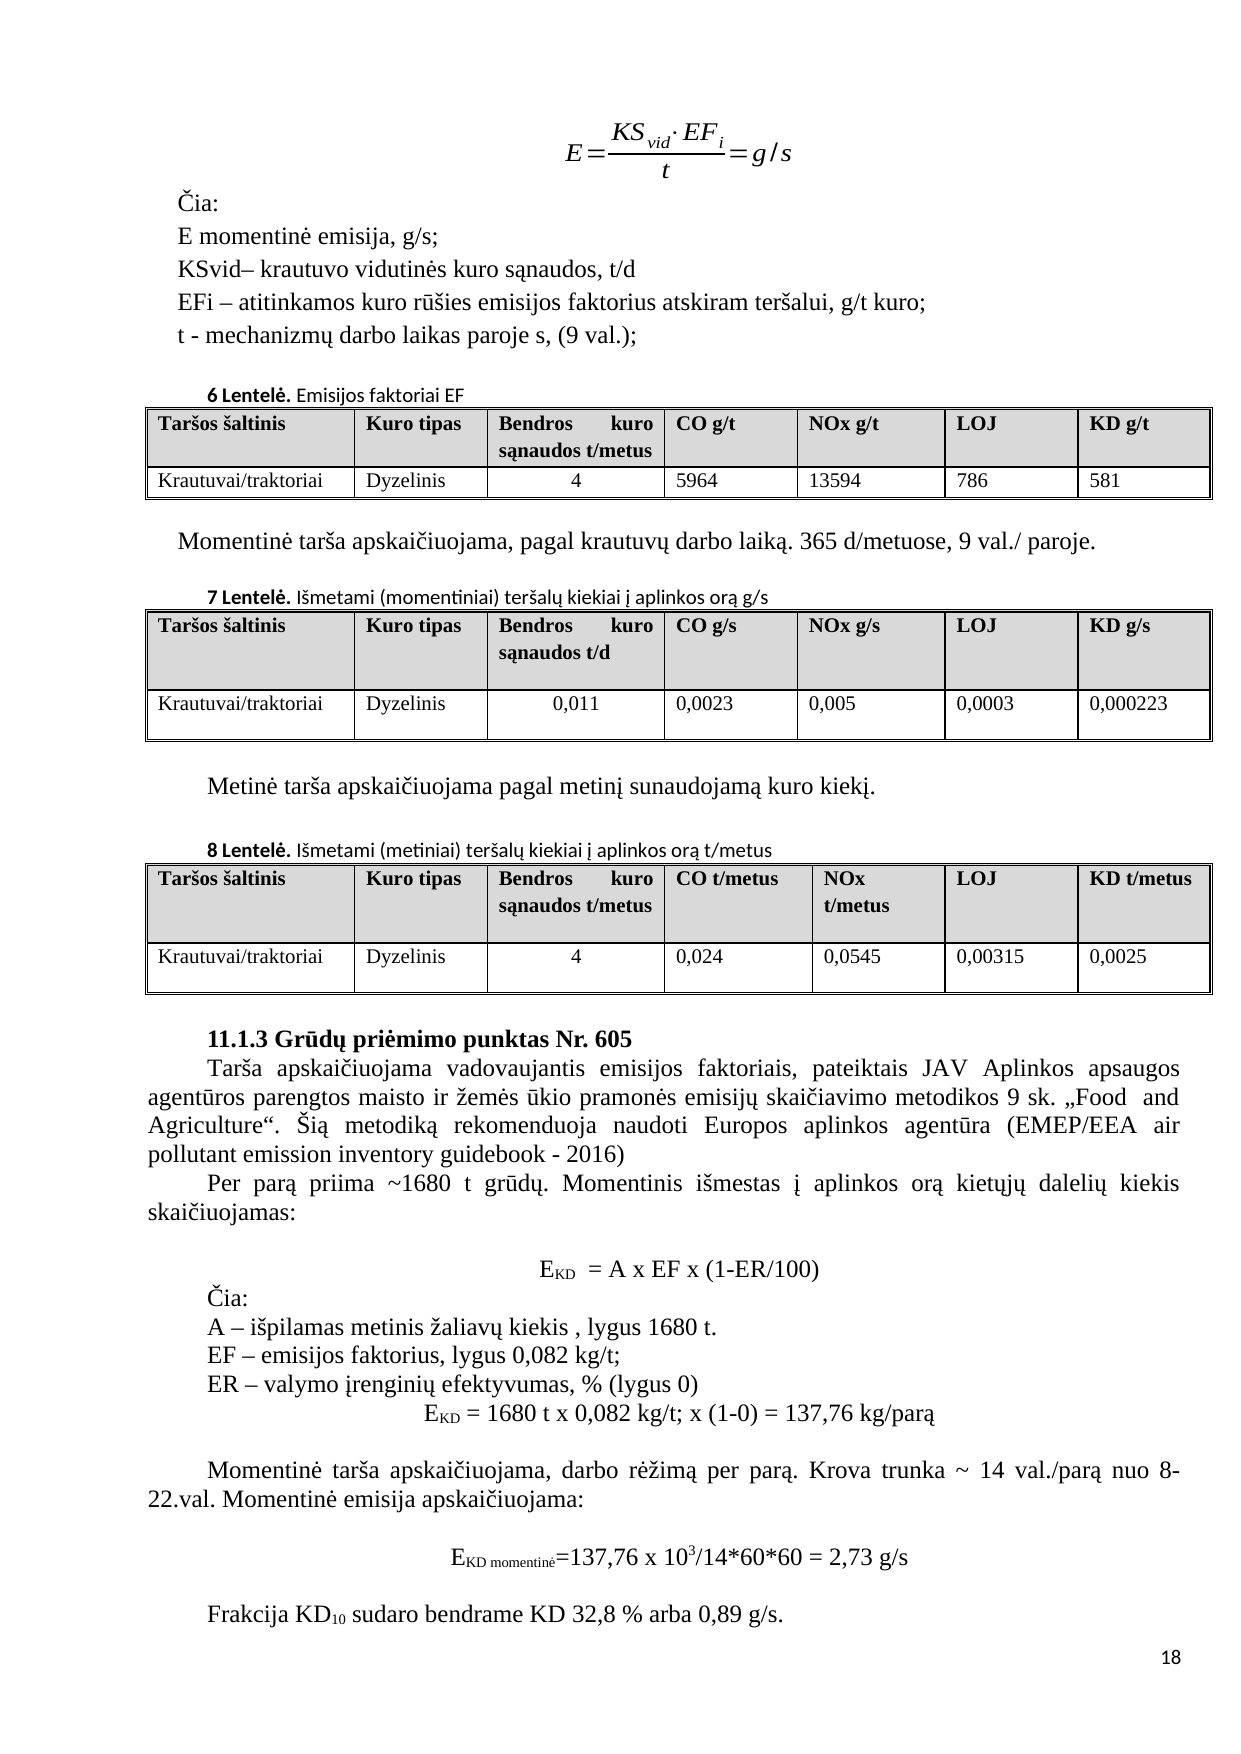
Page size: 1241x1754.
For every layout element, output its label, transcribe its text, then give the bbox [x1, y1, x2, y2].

table_cell 0,005 [798, 691, 944, 739]
text Metinė tarša apskaičiuojama pagal metinį sunaudojamą kuro kiekį. [148, 771, 1181, 800]
table_header KD t/metus [1079, 866, 1209, 942]
text ER – valymo įrenginių efektyvumas, % (lygus 0) [148, 1369, 1181, 1398]
text EKD momentinė=137,76 x 103/14*60*60 = 2,73 g/s [148, 1542, 1181, 1570]
table_cell Krautuvai/traktoriai [148, 468, 354, 497]
table_header NOx g/s [798, 613, 944, 689]
table_header Bendros kuro sąnaudos t/metus [488, 410, 664, 466]
table_header Kuro tipas [355, 613, 487, 689]
table_cell Krautuvai/traktoriai [148, 691, 354, 739]
table_cell 0,0003 [946, 691, 1077, 739]
text Čia: [148, 188, 1181, 217]
text Momentinė tarša apskaičiuojama, darbo rėžimą per parą. Krova trunka ~ 14 val./parą nuo 8-22.val. Momentinė emisija apskaičiuojama: [148, 1455, 1181, 1513]
table_header KD g/t [1079, 410, 1209, 466]
table_header LOJ [946, 613, 1077, 689]
table_header CO g/s [665, 613, 797, 689]
table_cell 581 [1079, 468, 1209, 497]
text t - mechanizmų darbo laikas paroje s, (9 val.); [148, 320, 1181, 349]
list 11.1.3 Grūdų priėmimo punktas Nr. 605 [148, 1024, 1181, 1053]
table_header LOJ [946, 866, 1077, 942]
table_header Kuro tipas [355, 866, 487, 942]
table_cell 5964 [665, 468, 797, 497]
text EKD = 1680 t x 0,082 kg/t; x (1-0) = 137,76 kg/parą [148, 1398, 1181, 1427]
table_cell 0,000223 [1079, 691, 1209, 739]
table_header KD g/s [1079, 613, 1209, 689]
text Per parą priima ~1680 t grūdų. Momentinis išmestas į aplinkos orą kietųjų dalelių kiekis skaičiuojamas: [148, 1168, 1181, 1225]
table_header Taršos šaltinis [148, 866, 354, 942]
table_cell Dyzelinis [355, 468, 487, 497]
table_cell 0,0023 [665, 691, 797, 739]
text 6 Lentelė. Emisijos faktoriai EF [148, 382, 1181, 407]
text E momentinė emisija, g/s; [148, 221, 1181, 250]
table_cell Dyzelinis [355, 944, 487, 992]
table_cell 0,00315 [946, 944, 1077, 992]
table_header CO t/metus [665, 866, 812, 942]
table_cell Krautuvai/traktoriai [148, 944, 354, 992]
table_cell 786 [946, 468, 1077, 497]
table_header Kuro tipas [355, 410, 487, 466]
table_header Bendros kuro sąnaudos t/d [488, 613, 664, 689]
table_header NOx t/metus [813, 866, 944, 942]
table_header CO g/t [665, 410, 797, 466]
table_header Bendros kuro sąnaudos t/metus [488, 866, 664, 942]
table_cell 4 [488, 944, 664, 992]
text Frakcija KD10 sudaro bendrame KD 32,8 % arba 0,89 g/s. [148, 1599, 1181, 1628]
text 8 Lentelė. Išmetami (metiniai) teršalų kiekiai į aplinkos orą t/metus [148, 837, 1181, 862]
table_header Taršos šaltinis [148, 613, 354, 689]
table_header Taršos šaltinis [148, 410, 354, 466]
table_header LOJ [946, 410, 1077, 466]
text Momentinė tarša apskaičiuojama, pagal krautuvų darbo laiką. 365 d/metuose, 9 val./ paroje. [148, 526, 1181, 555]
table_cell 0,011 [488, 691, 664, 739]
text 7 Lentelė. Išmetami (momentiniai) teršalų kiekiai į aplinkos orą g/s [148, 584, 1181, 609]
table_header NOx g/t [798, 410, 944, 466]
text EFi – atitinkamos kuro rūšies emisijos faktorius atskiram teršalui, g/t kuro; [148, 287, 1181, 316]
text A – išpilamas metinis žaliavų kiekis , lygus 1680 t. [148, 1312, 1181, 1340]
text Tarša apskaičiuojama vadovaujantis emisijos faktoriais, pateiktais JAV Aplinkos apsaugos agentūros parengtos maisto ir žemės ūkio pramonės emisijų skaičiavimo metodikos 9 sk. „Food and Agriculture“. Šią metodiką rekomenduoja naudoti Europos aplinkos agentūra (EMEP/EEA air pollutant emission inventory guidebook - 2016) [148, 1053, 1181, 1168]
text Čia: [148, 1283, 1181, 1312]
text EF – emisijos faktorius, lygus 0,082 kg/t; [148, 1340, 1181, 1369]
table_cell 4 [488, 468, 664, 497]
text KSvid– krautuvo vidutinės kuro sąnaudos, t/d [148, 254, 1181, 283]
table_cell Dyzelinis [355, 691, 487, 739]
table_cell 0,0545 [813, 944, 944, 992]
text EKD = A x EF x (1-ER/100) [148, 1254, 1181, 1283]
table_cell 0,0025 [1079, 944, 1209, 992]
table_cell 0,024 [665, 944, 812, 992]
table_cell 13594 [798, 468, 944, 497]
